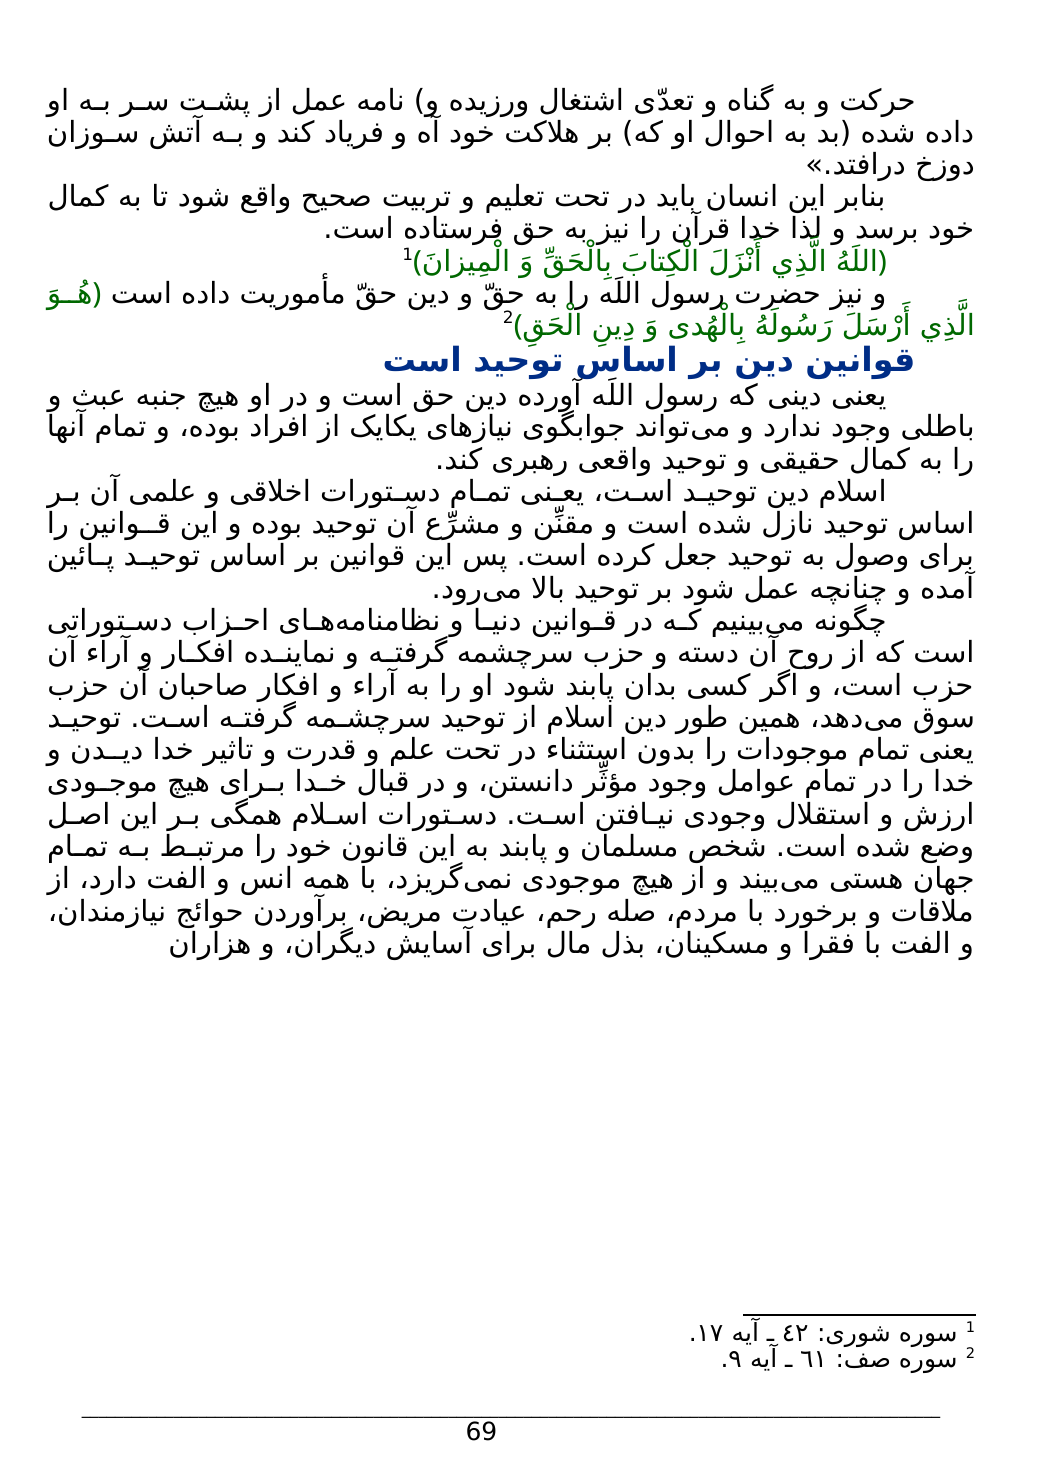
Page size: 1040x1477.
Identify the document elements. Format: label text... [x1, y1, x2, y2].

subtitle قوانین دین بر اساس توحید است‌ [106, 342, 916, 379]
text حرکت و به گناه و تعدّى اشتغال ورزیده و) نامه عمل از پشت سر به او داده شده (بد به احوال او که) بر هلاکت خود آه و فریاد کند و به آتش سوزان دوزخ درافتد.» [47, 84, 975, 181]
text یعنى دینى که رسول اللَه آورده دین حق است و در او هیچ جنبه عبث و باطلى وجود ندارد و مى‌تواند جوابگوى نیازهاى یکایک از افراد بوده، و تمام آنها را به کمال حقیقى و توحید واقعى رهبرى کند. [47, 379, 975, 476]
text بنابر این انسان باید در تحت تعلیم و تربیت صحیح واقع شود تا به کمال خود برسد و لذا خدا قرآن را نیز به حق فرستاده است. [47, 181, 975, 246]
text اسلام دین توحید است، یعنى تمام دستورات اخلاقى و علمى آن بر اساس توحید نازل شده است و مقنِّن و مشرِّع آن توحید بوده و این قوانین را براى وصول به توحید جعل کرده است. پس این قوانین بر اساس توحید پائین آمده و چنانچه عمل شود بر توحید بالا مى‌رود. [47, 476, 975, 605]
text چگونه مى‌بینیم که در قوانین دنیا و نظامنامه‌هاى احزاب دستوراتى است که از روح آن دسته و حزب سرچشمه گرفته و نماینده افکار و آراء آن حزب است، و اگر کسى بدان پابند شود او را به آراء و افکار صاحبان آن حزب سوق مى‌دهد، همین طور دین اسلام از توحید سرچشمه گرفته است. توحید یعنى تمام موجودات را بدون استثناء در تحت علم و قدرت و تاثیر خدا دیدن و خدا را در تمام عوامل وجود مؤثِّر دانستن، و در قبال خدا براى هیچ موجودى ارزش و استقلال وجودى نیافتن است. دستورات اسلام همگى بر این اصل وضع شده است. شخص مسلمان و پابند به این قانون خود را مرتبط به تمام جهان هستى مى‌بیند و از هیچ موجودى نمى‌گریزد، با همه انس و الفت دارد، از ملاقات و برخورد با مردم، صله رحم، عیادت مریض، برآوردن حوائج نیازمندان، و الفت با فقرا و مسکینان، بذل مال براى آسایش دیگران، و هزاران‌ [47, 605, 975, 960]
text و نیز حضرت رسول اللَه را به حقّ و دین حقّ مأموریت داده است‌ ﴿هُوَ الَّذِي أَرْسَلَ رَسُولَهُ بِالْهُدى‌ وَ دِينِ الْحَقِ‌﴾ [47, 278, 975, 342]
text ﴿اللَهُ الَّذِي أَنْزَلَ الْكِتابَ بِالْحَقِّ وَ الْمِيزانَ﴾‌ [47, 246, 975, 278]
